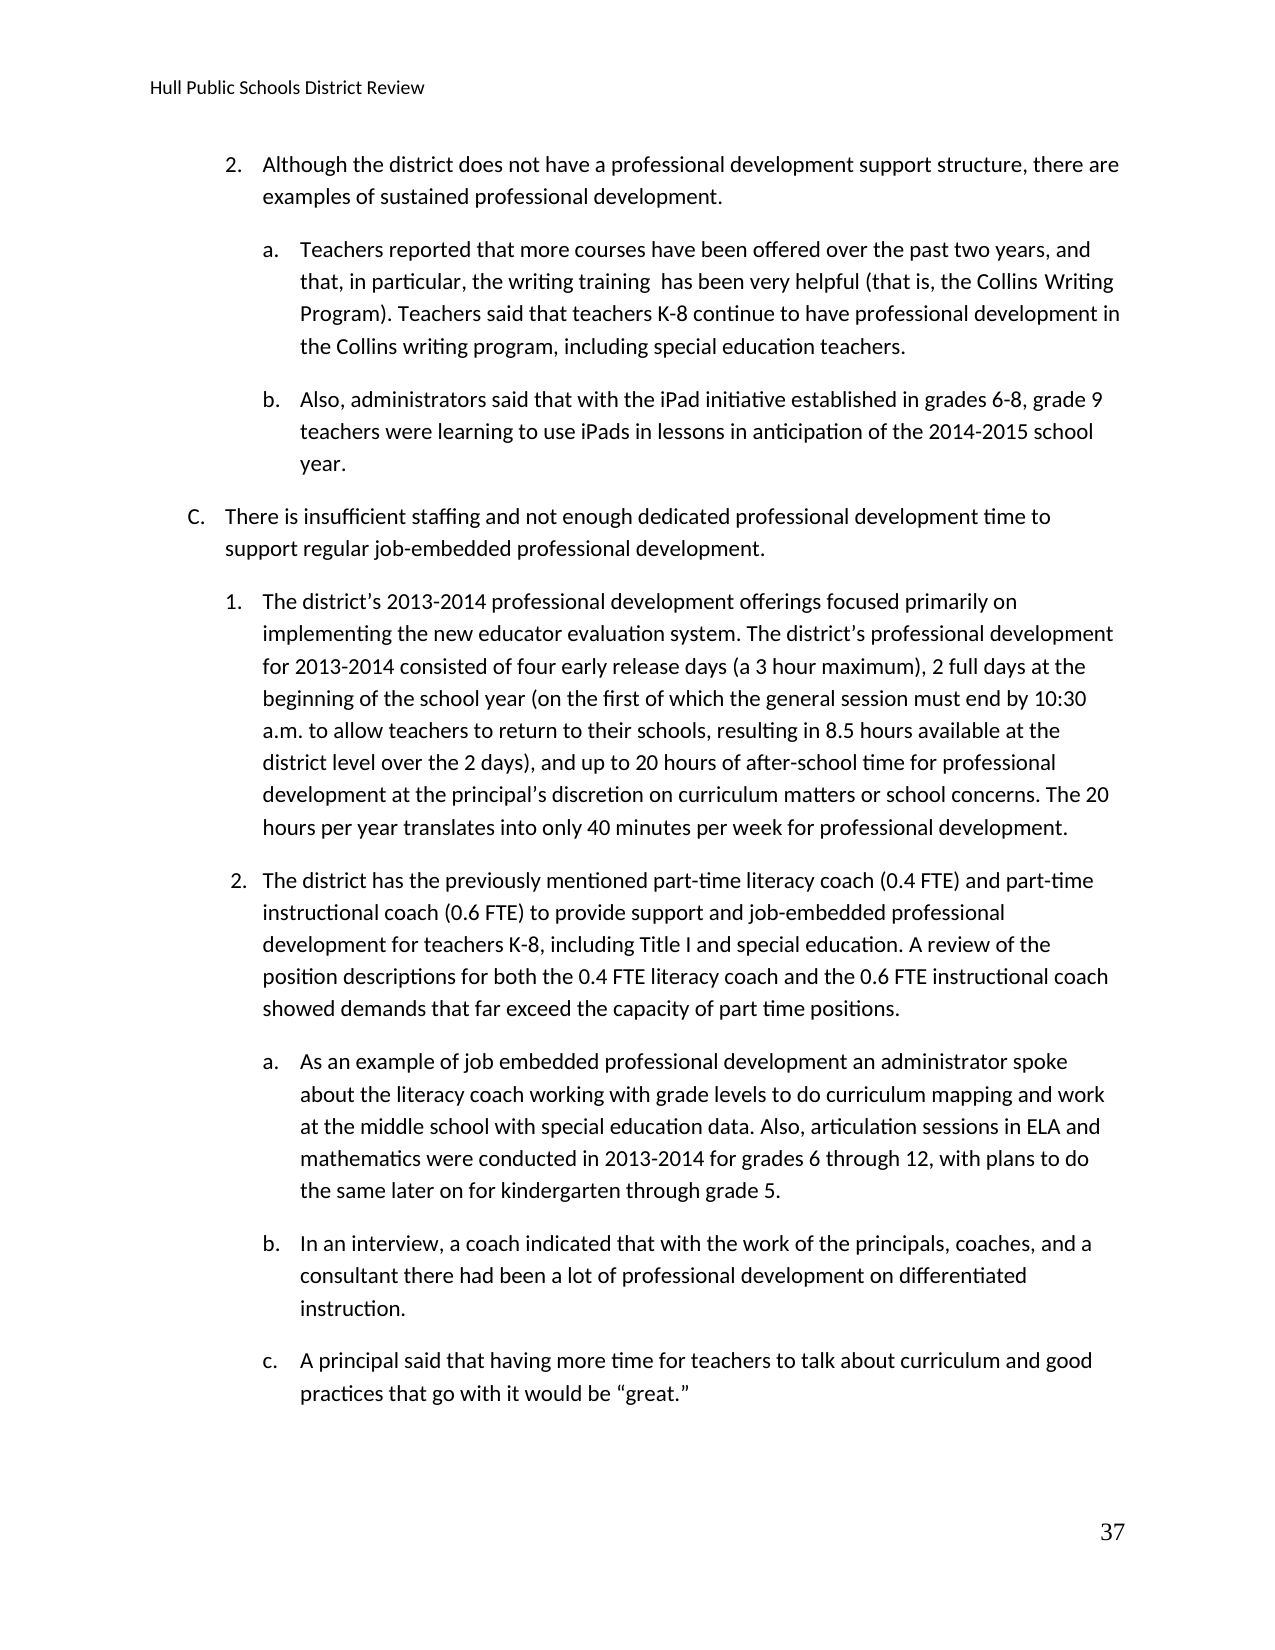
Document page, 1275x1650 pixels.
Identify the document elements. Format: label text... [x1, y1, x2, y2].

text 1. The district’s 2013-2014 professional development offerings focused primarily on implementing the new educator evaluation system. The district’s professional development for 2013-2014 consisted of four early release days (a 3 hour maximum), 2 full days at the beginning of the school year (on the first of which the general session must end by 10:30 a.m. to allow teachers to return to their schools, resulting in 8.5 hours available at the district level over the 2 days), and up to 20 hours of after-school time for professional development at the principal’s discretion on curriculum matters or school concerns. The 20 hours per year translates into only 40 minutes per week for professional development. [225, 587, 1125, 841]
text a. Teachers reported that more courses have been offered over the past two years, and that, in particular, the writing training has been very helpful (that is, the Collins Writing Program). Teachers said that teachers K-8 continue to have professional development in the Collins writing program, including special education teachers. [262, 235, 1125, 360]
text C. There is insufficient staffing and not enough dedicated professional development time to support regular job-embedded professional development. [187, 502, 1125, 562]
text a. As an example of job embedded professional development an administrator spoke about the literacy coach working with grade levels to do curriculum mapping and work at the middle school with special education data. Also, articulation sessions in ELA and mathematics were conducted in 2013-2014 for grades 6 through 12, with plans to do the same later on for kindergarten through grade 5. [225, 1047, 1125, 1204]
text 2. Although the district does not have a professional development support structure, there are examples of sustained professional development. [225, 150, 1125, 210]
text c. A principal said that having more time for teachers to talk about curriculum and good practices that go with it would be “great.” [262, 1347, 1125, 1407]
text b. In an interview, a coach indicated that with the work of the principals, coaches, and a consultant there had been a lot of professional development on differentiated instruction. [262, 1229, 1125, 1322]
text b. Also, administrators said that with the iPad initiative established in grades 6-8, grade 9 teachers were learning to use iPads in lessons in anticipation of the 2014-2015 school year. [262, 385, 1125, 477]
text 2. The district has the previously mentioned part-time literacy coach (0.4 FTE) and part-time instructional coach (0.6 FTE) to provide support and job-embedded professional development for teachers K-8, including Title I and special education. A review of the position descriptions for both the 0.4 FTE literacy coach and the 0.6 FTE instructional coach showed demands that far exceed the capacity of part time positions. [225, 866, 1125, 1022]
